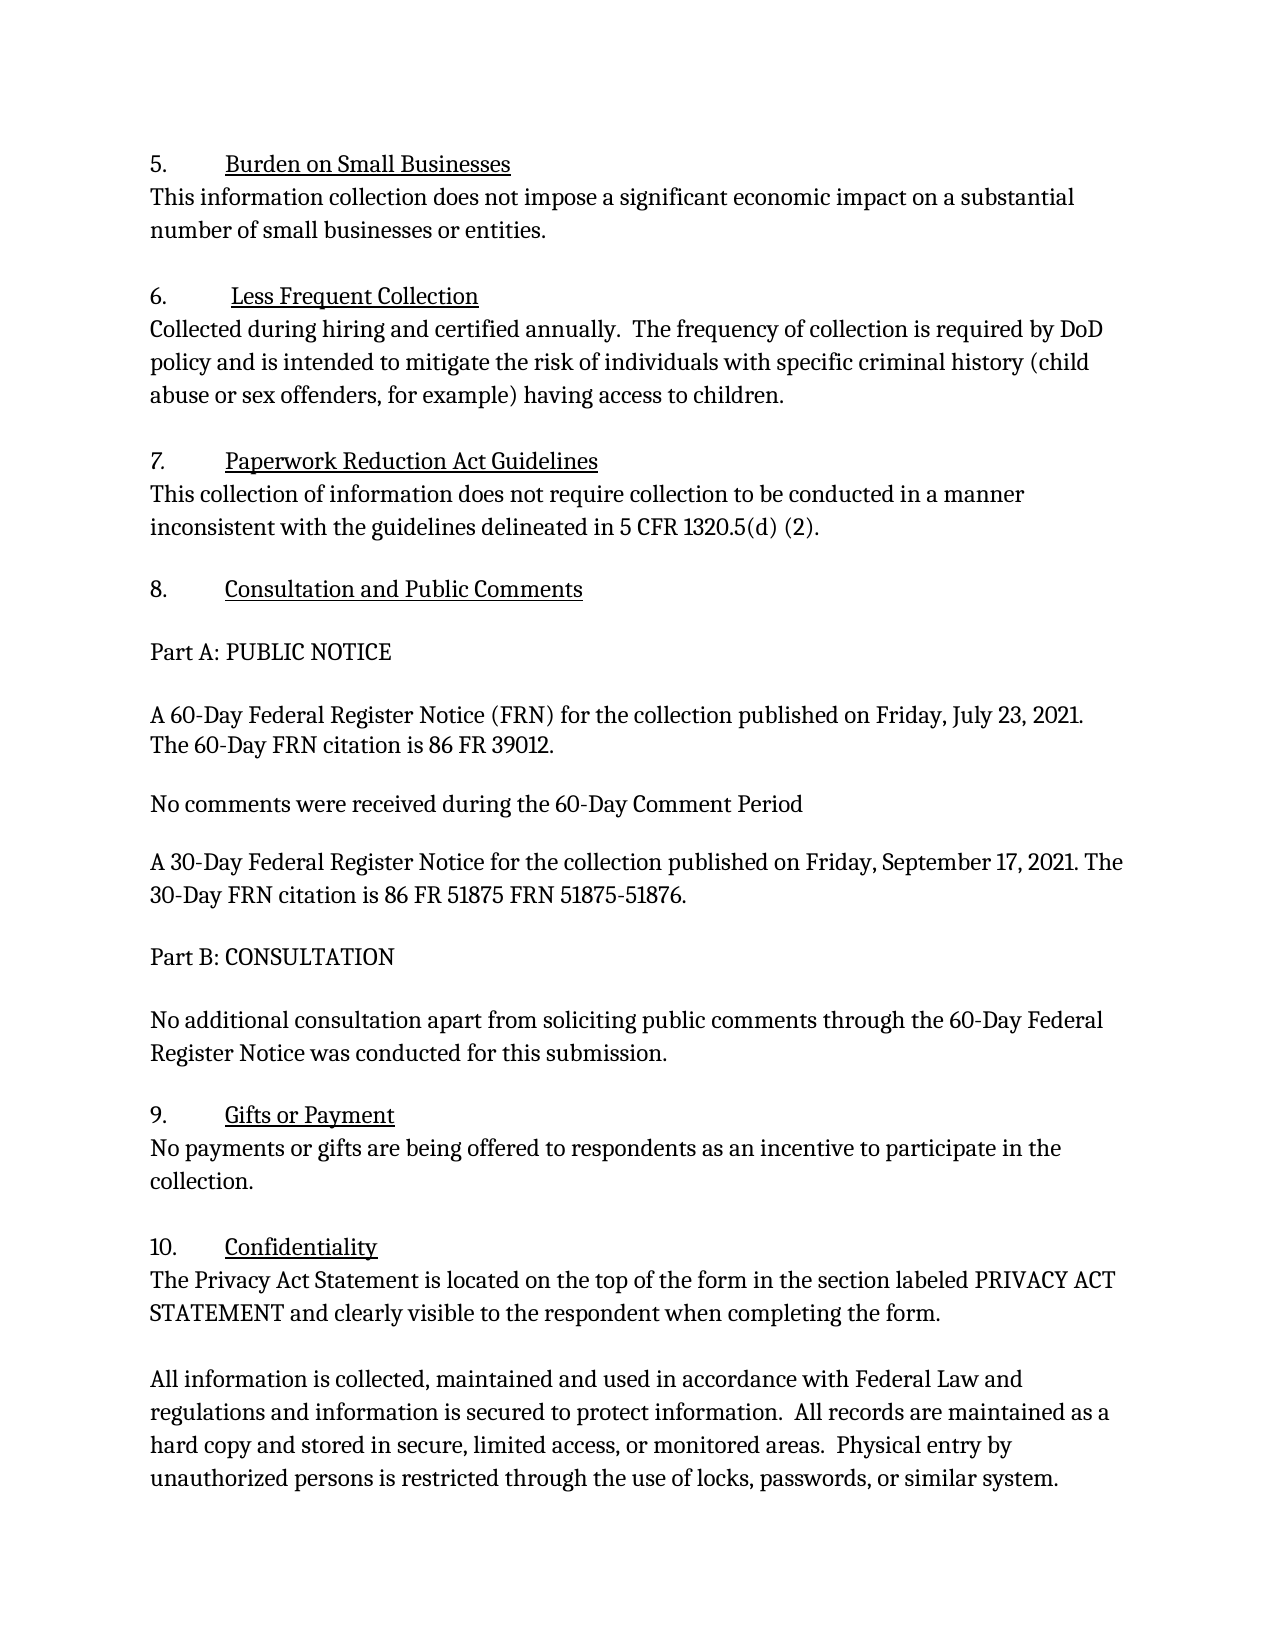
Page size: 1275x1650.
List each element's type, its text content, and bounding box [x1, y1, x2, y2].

text This information collection does not impose a significant economic impact on a substantial number of small businesses or entities. [150, 183, 1125, 245]
text The Privacy Act Statement is located on the top of the form in the section labeled PRIVACY ACT STATEMENT and clearly visible to the respondent when completing the form. [150, 1266, 1125, 1328]
text Part B: CONSULTATION [150, 943, 1125, 972]
text No additional consultation apart from soliciting public comments through the 60-Day Federal Register Notice was conducted for this submission. [150, 1006, 1125, 1067]
text A 30-Day Federal Register Notice for the collection published on Friday, September 17, 2021. The 30-Day FRN citation is 86 FR 51875 FRN 51875-51876. [150, 848, 1125, 910]
text No comments were received during the 60-Day Comment Period [150, 789, 1125, 819]
text Collected during hiring and certified annually. The frequency of collection is required by DoD policy and is intended to mitigate the risk of individuals with specific criminal history (child abuse or sex offenders, for example) having access to children. [150, 315, 1125, 410]
text This collection of information does not require collection to be conducted in a manner inconsistent with the guidelines delineated in 5 CFR 1320.5(d) (2). [150, 480, 1125, 542]
text No payments or gifts are being offered to respondents as an incentive to participate in the collection. [150, 1134, 1125, 1196]
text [150, 1365, 1125, 1493]
text 7. Paperwork Reduction Act Guidelines [150, 447, 1125, 476]
text Part A: PUBLIC NOTICE [150, 638, 1125, 666]
text 5. Burden on Small Businesses [150, 150, 1125, 179]
text 10. Confidentiality [150, 1233, 1125, 1262]
text A 60-Day Federal Register Notice (FRN) for the collection published on Friday, July 23, 2021. The 60-Day FRN citation is 86 FR 39012. [150, 700, 1125, 760]
text 6. Less Frequent Collection [150, 282, 1125, 311]
text 8. Consultation and Public Comments [150, 575, 1125, 604]
text 9. Gifts or Payment [150, 1101, 1125, 1129]
